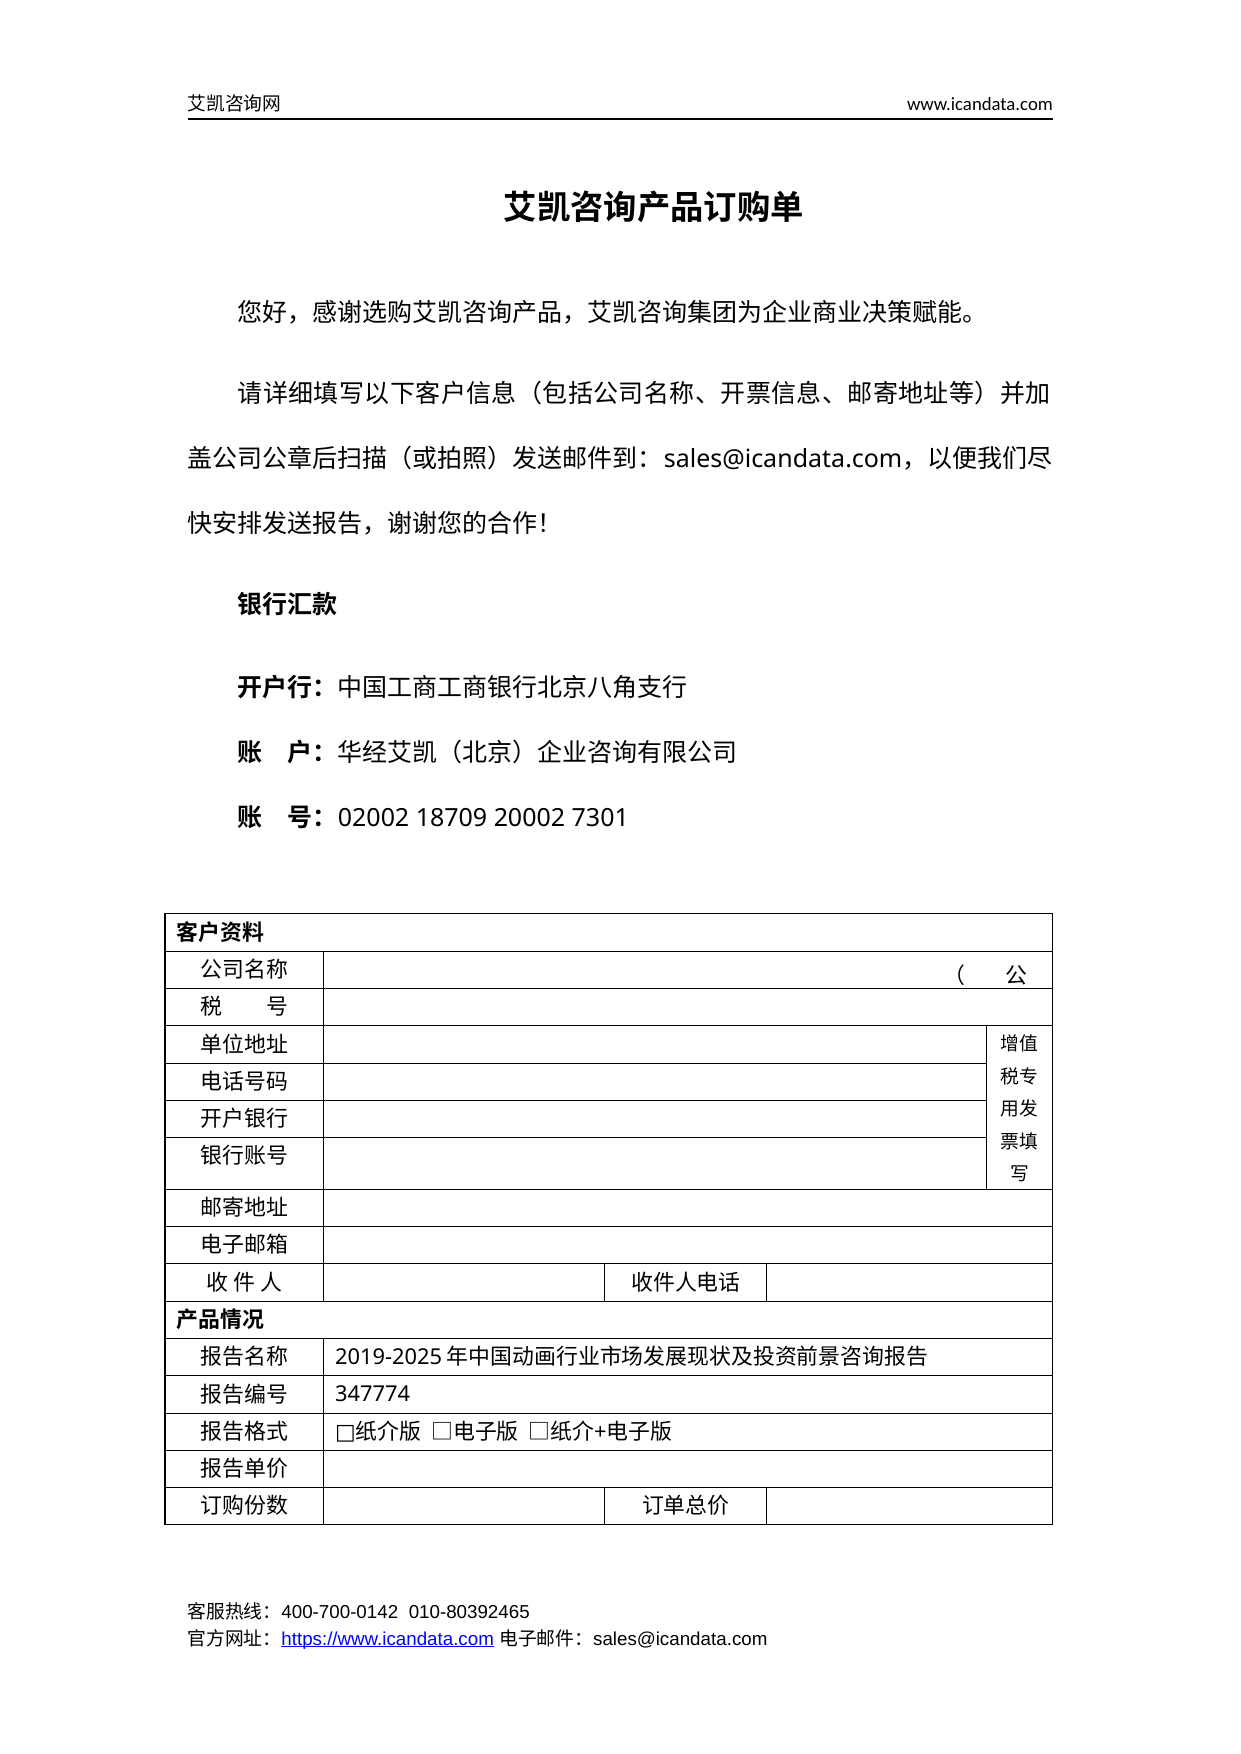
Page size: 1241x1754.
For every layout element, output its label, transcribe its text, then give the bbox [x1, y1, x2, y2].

text 账 户：华经艾凯（北京）企业咨询有限公司 [187, 718, 1053, 783]
table_cell [324, 1064, 986, 1100]
table_cell [324, 1488, 604, 1524]
table_cell [324, 989, 1052, 1025]
table_cell 报告格式 [166, 1414, 323, 1450]
table_cell 收 件 人 [166, 1264, 323, 1301]
table_cell 银行账号 [166, 1138, 323, 1189]
table_cell 订单总价 [605, 1488, 766, 1524]
table_cell 开户银行 [166, 1101, 323, 1137]
table_cell 税 号 [166, 989, 323, 1025]
table_cell [324, 1026, 986, 1062]
table_cell [324, 1101, 986, 1137]
table_cell 报告编号 [166, 1376, 323, 1412]
table_header 客户资料 [166, 914, 1052, 951]
table_cell 公司名称 [166, 952, 323, 988]
table_cell 收件人电话 [605, 1264, 766, 1301]
table_cell [324, 1227, 1052, 1263]
table_cell [324, 1451, 1052, 1487]
table_cell 增值税专用发票填写 [987, 1026, 1052, 1189]
text 艾凯咨询产品订购单 [187, 172, 1053, 237]
table_cell 347774 [324, 1376, 1052, 1412]
table_cell 报告名称 [166, 1339, 323, 1375]
text 请详细填写以下客户信息（包括公司名称、开票信息、邮寄地址等）并加盖公司公章后扫描（或拍照）发送邮件到：sales@icandata.com，以便我们尽快安排发送报告，谢谢您的合作！ [187, 359, 1053, 554]
table_cell 产品情况 [166, 1302, 1052, 1338]
text 您好，感谢选购艾凯咨询产品，艾凯咨询集团为企业商业决策赋能。 [187, 278, 1053, 343]
table_cell [324, 1264, 604, 1301]
table_cell [767, 1488, 1052, 1524]
table_cell [767, 1264, 1052, 1301]
text 账 号：02002 18709 20002 7301 [187, 783, 1053, 848]
table_cell 报告单价 [166, 1451, 323, 1487]
text 银行汇款 [187, 570, 1053, 635]
table_cell □纸介版 □电子版 □纸介+电子版 [324, 1414, 1052, 1450]
table_cell [324, 1138, 986, 1189]
table_cell 2019-2025年中国动画行业市场发展现状及投资前景咨询报告 [324, 1339, 1052, 1375]
table_cell [324, 952, 1052, 988]
table_cell 邮寄地址 [166, 1190, 323, 1226]
text 开户行：中国工商工商银行北京八角支行 [187, 653, 1053, 718]
table_cell 单位地址 [166, 1026, 323, 1062]
table_cell 电子邮箱 [166, 1227, 323, 1263]
table_cell [324, 1190, 1052, 1226]
table_cell 订购份数 [166, 1488, 323, 1524]
table_cell 电话号码 [166, 1064, 323, 1100]
